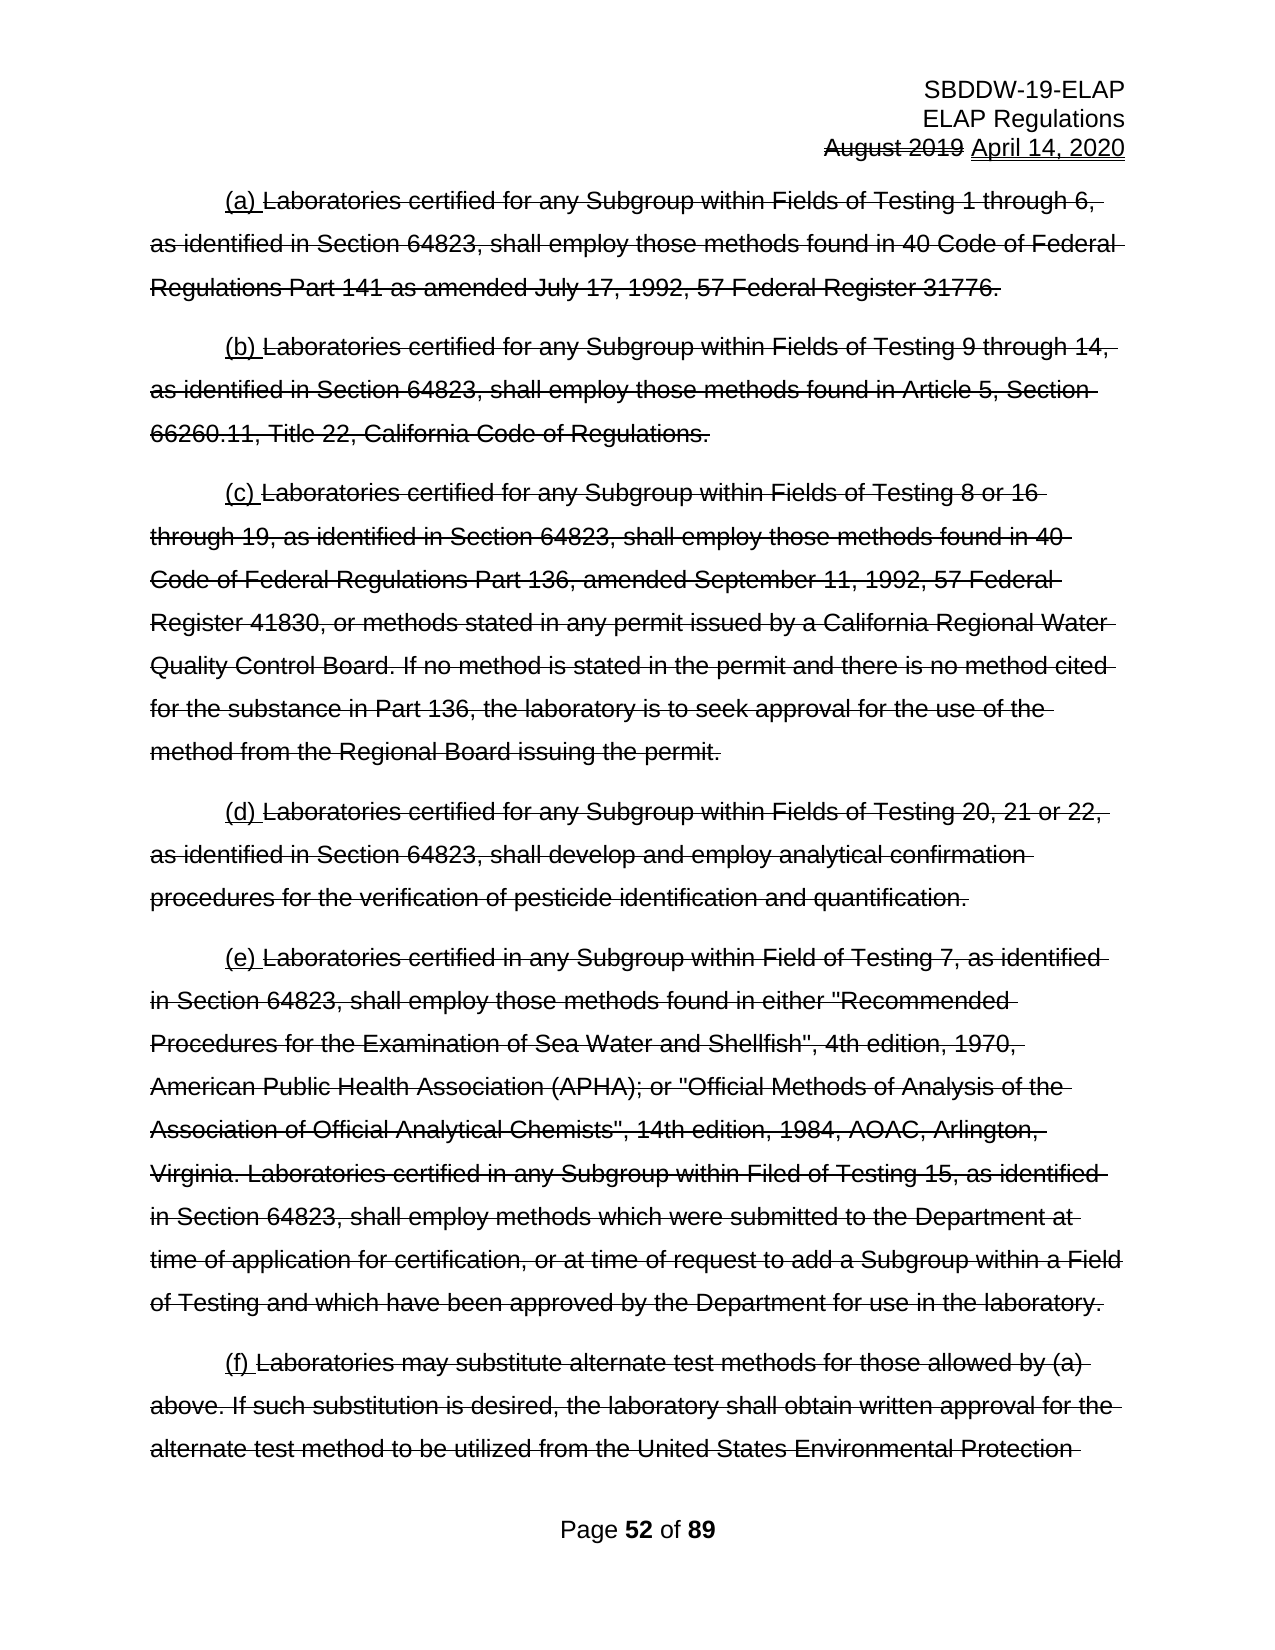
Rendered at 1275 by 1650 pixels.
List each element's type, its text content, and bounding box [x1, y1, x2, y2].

list Laboratories certified for any Subgroup within Fields of Testing 1 through 6, as identified in Section 64823, shall employ those methods found in 40 Code of Federal Regulations Part 141 as amended July 17, 1992, 57 Federal Register 31776. [150, 186, 1125, 245]
list Laboratories certified in any Subgroup within Field of Testing 7, as identified in Section 64823, shall employ those methods found in either "Recommended Procedures for the Examination of Sea Water and Shellfish", 4th edition, 1970, American Public Health Association (APHA); or "Official Methods of Analysis of the Association of Official Analytical Chemists", 14th edition, 1984, AOAC, Arlington, Virginia. Laboratories certified in any Subgroup within Filed of Testing 15, as identified in Section 64823, shall employ methods which were submitted to the Department at time of application for certification, or at time of request to add a Subgroup within a Field of Testing and which have been approved by the Department for use in the laboratory. [150, 943, 1125, 1317]
list Laboratories certified for any Subgroup within Fields of Testing 9 through 14, as identified in Section 64823, shall employ those methods found in Article 5, Section 66260.11, Title 22, California Code of Regulations. [150, 332, 1125, 447]
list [150, 1348, 1125, 1463]
list Laboratories certified for any Subgroup within Fields of Testing 20, 21 or 22, as identified in Section 64823, shall develop and employ analytical confirmation procedures for the verification of pesticide identification and quantification. [150, 797, 1125, 912]
list Laboratories certified for any Subgroup within Fields of Testing 1 through 6, as identified in Section 64823, shall employ those methods found in 40 Code of Federal Regulations Part 141 as amended July 17, 1992, 57 Federal Register 31776. [150, 246, 1125, 301]
list Laboratories certified for any Subgroup within Fields of Testing 8 or 16 through 19, as identified in Section 64823, shall employ those methods found in 40 Code of Federal Regulations Part 136, amended September 11, 1992, 57 Federal Register 41830, or methods stated in any permit issued by a California Regional Water Quality Control Board. If no method is stated in the permit and there is no method cited for the substance in Part 136, the laboratory is to seek approval for the use of the method from the Regional Board issuing the permit. [150, 478, 1125, 766]
